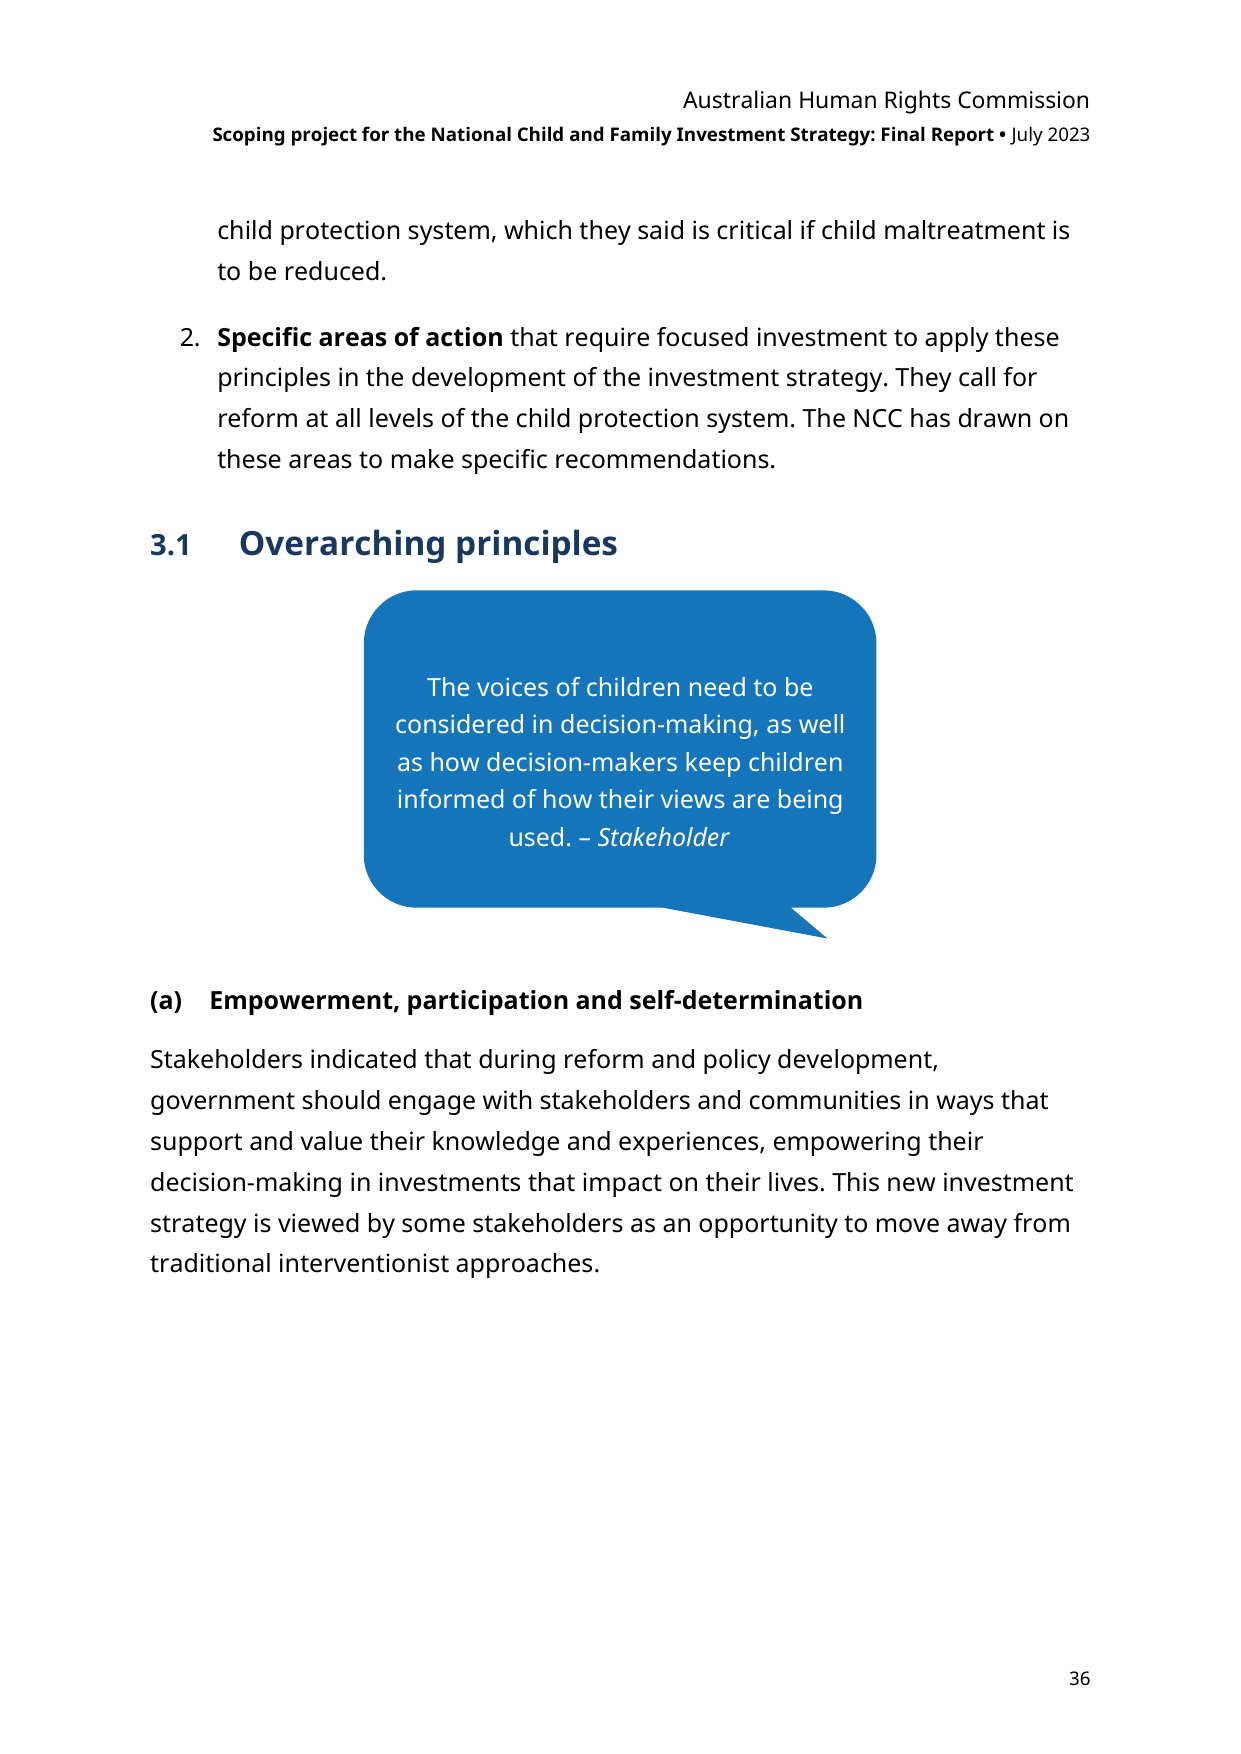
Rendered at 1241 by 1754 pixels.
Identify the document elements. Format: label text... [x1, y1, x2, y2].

subtitle Overarching principles [150, 520, 1090, 566]
subtitle Empowerment, participation and self-determination [150, 983, 1090, 1017]
text Stakeholders indicated that during reform and policy development, government should engage with stakeholders and communities in ways that support and value their knowledge and experiences, empowering their decision-making in investments that impact on their lives. This new investment strategy is viewed by some stakeholders as an opportunity to move away from traditional interventionist approaches. [150, 1042, 1090, 1280]
list Specific areas of action that require focused investment to apply these principles in the development of the investment strategy. They call for reform at all levels of the child protection system. The NCC has drawn on these areas to make specific recommendations. [179, 319, 1090, 476]
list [179, 213, 1090, 287]
